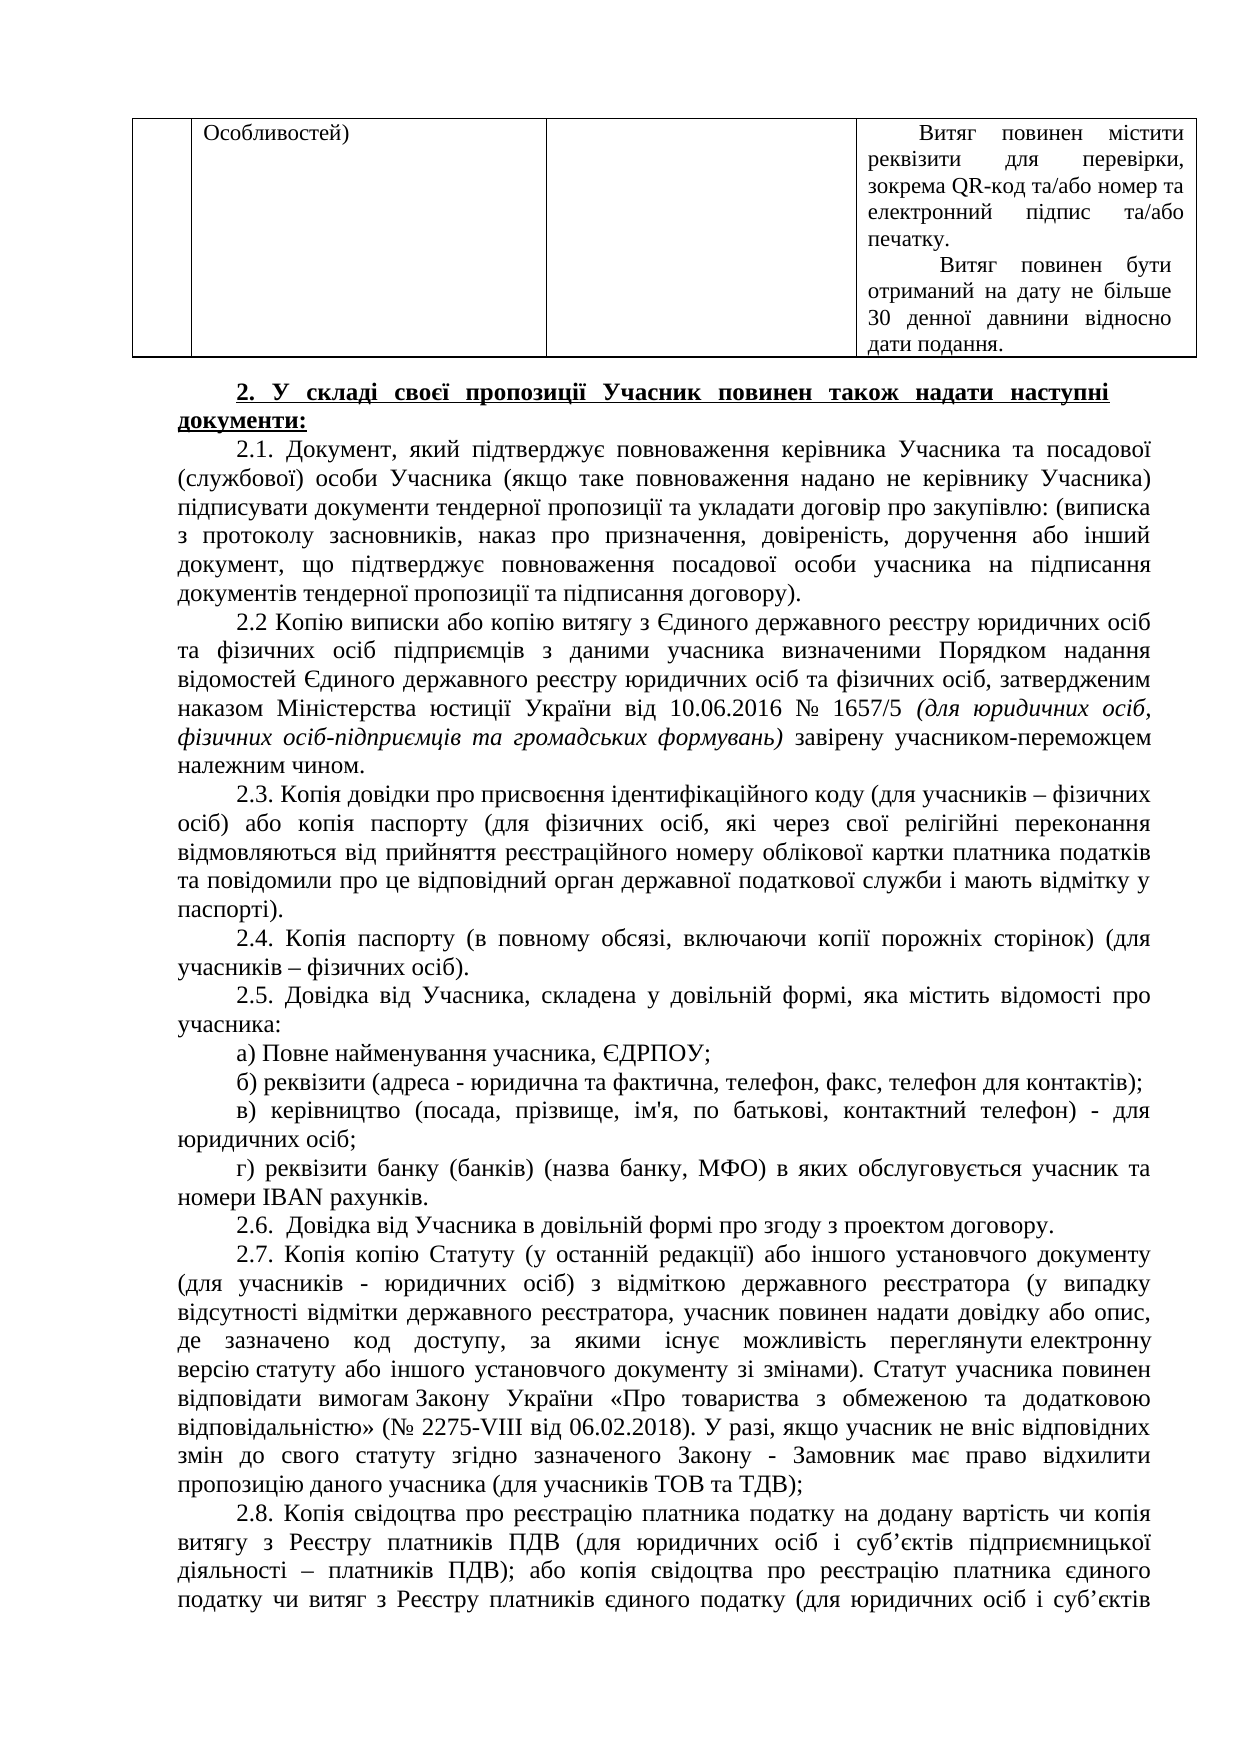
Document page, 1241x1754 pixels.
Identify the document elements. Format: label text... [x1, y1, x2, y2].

text 2.2 Копію виписки або копію витягу з Єдиного державного реєстру юридичних осіб та фізичних осіб підприємців з даними учасника визначеними Порядком надання відомостей Єдиного державного реєстру юридичних осіб та фізичних осіб, затвердженим наказом Міністерства юстиції України від 10.06.2016 № 1657/5 (для юридичних осіб, фізичних осіб-підприємців та громадських формувань) завірену учасником-переможцем належним чином. [177, 607, 1152, 779]
text 2.5. Довідка від Учасника, складена у довільній формі, яка містить відомості про учасника: [177, 980, 1152, 1038]
text 2. У складі своєї пропозиції Учасник повинен також надати наступні документи: [177, 377, 1109, 434]
text б) реквізити (адреса - юридична та фактична, телефон, факс, телефон для контактів); [177, 1067, 1152, 1095]
text в) керівництво (посада, прізвище, ім'я, по батькові, контактний телефон) - для юридичних осіб; [177, 1095, 1152, 1153]
text 2.1. Документ, який підтверджує повноваження керівника Учасника та посадової (службової) особи Учасника (якщо таке повноваження надано не керівнику Учасника) підписувати документи тендерної пропозиції та укладати договір про закупівлю: (виписка з протоколу засновників, наказ про призначення, довіреність, доручення або інший документ, що підтверджує повноваження посадової особи учасника на підписання документів тендерної пропозиції та підписання договору). [177, 434, 1152, 607]
text 2.6. Довідка від Учасника в довільній формі про згоду з проектом договору. [177, 1210, 1152, 1239]
text 2.3. Копія довідки про присвоєння ідентифікаційного коду (для учасників – фізичних осіб) або копія паспорту (для фізичних осіб, які через свої релігійні переконання відмовляються від прийняття реєстраційного номеру облікової картки платника податків та повідомили про це відповідний орган державної податкової служби і мають відмітку у паспорті). [177, 779, 1152, 923]
text 2.4. Копія паспорту (в повному обсязі, включаючи копії порожніх сторінок) (для учасників – фізичних осіб). [177, 923, 1152, 980]
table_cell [192, 119, 546, 356]
text а) Повне найменування учасника, ЄДРПОУ; [177, 1038, 1152, 1067]
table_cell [857, 119, 1196, 356]
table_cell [547, 119, 856, 356]
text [177, 1498, 1152, 1613]
text г) реквізити банку (банків) (назва банку, МФО) в яких обслуговується учасник та номери IBAN рахунків. [177, 1153, 1152, 1210]
table_cell 12 [133, 119, 191, 356]
text 2.7. Копія копію Статуту (у останній редакції) або іншого установчого документу (для учасників - юридичних осіб) з відміткою державного реєстратора (у випадку відсутності відмітки державного реєстратора, учасник повинен надати довідку або опис, де зазначено код доступу, за якими існує можливість переглянути електронну версію статуту або іншого установчого документу зі змінами). Статут учасника повинен відповідати вимогам Закону України «Про товариства з обмеженою та додатковою відповідальністю» (№ 2275-VIII від 06.02.2018). У разі, якщо учасник не вніс відповідних змін до свого статуту згідно зазначеного Закону - Замовник має право відхилити пропозицію даного учасника (для учасників ТОВ та ТДВ); [177, 1239, 1152, 1498]
